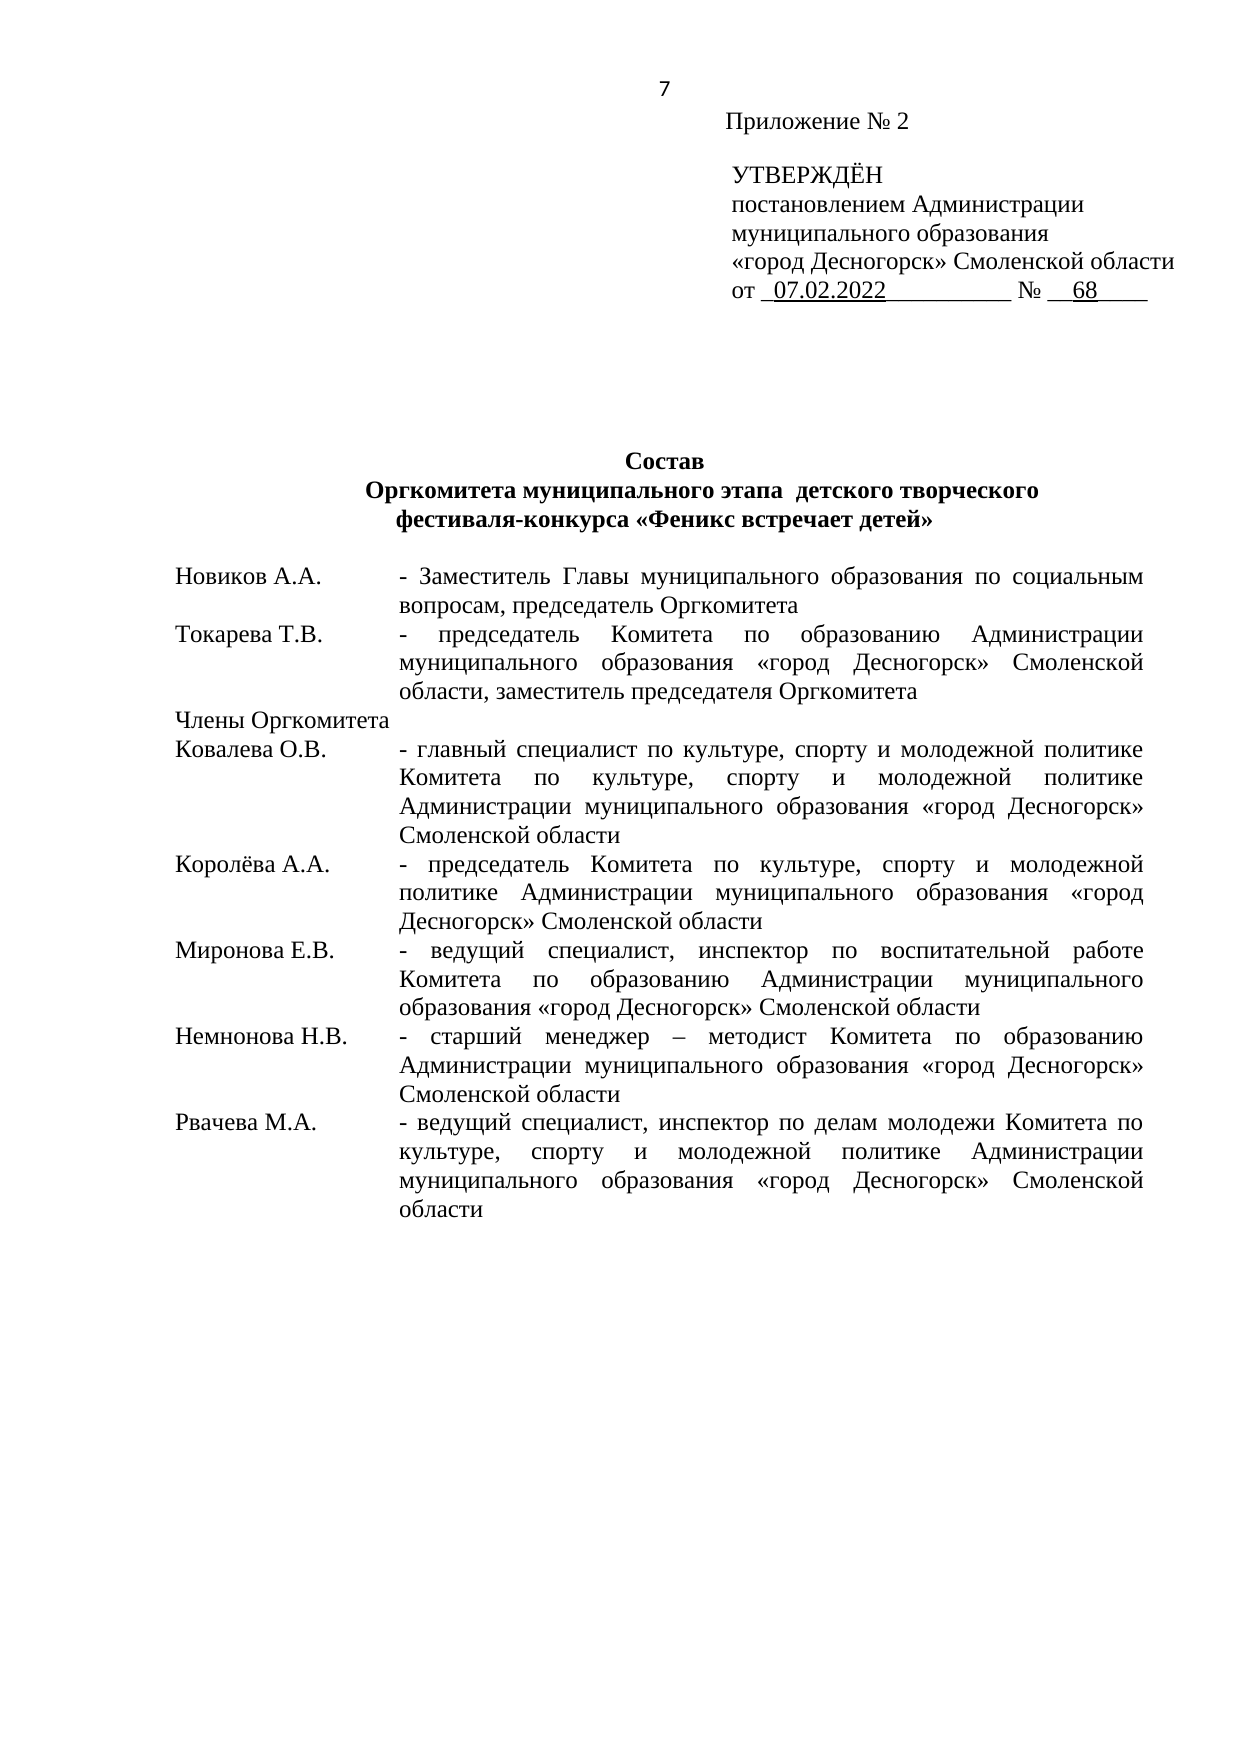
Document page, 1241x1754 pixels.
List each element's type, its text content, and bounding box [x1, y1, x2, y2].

text постановлением Администрации [675, 189, 1180, 218]
table_cell Ковалева О.В. [164, 734, 388, 849]
table_header - Заместитель Главы муниципального образования по социальным вопросам, председатель Оргкомитета [388, 561, 1155, 619]
table_cell - ведущий специалист, инспектор по воспитательной работе Комитета по образованию Администрации муниципального образования «город Десногорск» Смоленской области [388, 935, 1155, 1021]
table_cell Члены Оргкомитета [164, 705, 1155, 734]
text УТВЕРЖДЁН [675, 160, 1180, 189]
table_cell Немнонова Н.В. [164, 1021, 388, 1107]
table_cell - ведущий специалист, инспектор по делам молодежи Комитета по культуре, спорту и молодежной политике Администрации муниципального образования «город Десногорск» Смоленской области [388, 1108, 1155, 1222]
table_cell - председатель Комитета по культуре, спорту и молодежной политике Администрации муниципального образования «город Десногорск» Смоленской области [388, 849, 1155, 935]
text Состав [148, 446, 1181, 475]
table_cell - председатель Комитета по образованию Администрации муниципального образования «город Десногорск» Смоленской области, заместитель председателя Оргкомитета [388, 619, 1155, 705]
text Оргкомитета муниципального этапа детского творческого [148, 475, 1181, 504]
text Приложение № 2 [675, 106, 1180, 135]
text фестиваля-конкурса «Феникс встречает детей» [148, 504, 1181, 532]
text «город Десногорск» Смоленской области [675, 246, 1180, 275]
table_cell Токарева Т.В. [164, 619, 388, 705]
table_cell - главный специалист по культуре, спорту и молодежной политике Комитета по культуре, спорту и молодежной политике Администрации муниципального образования «город Десногорск» Смоленской области [388, 734, 1155, 849]
table_cell - старший менеджер – методист Комитета по образованию Администрации муниципального образования «город Десногорск» Смоленской области [388, 1021, 1155, 1107]
table_header Новиков А.А. [164, 561, 388, 619]
text от _07.02.2022__________ № __68____ [675, 275, 1180, 304]
text муниципального образования [675, 218, 1180, 246]
table_cell Миронова Е.В. [164, 935, 388, 1021]
table_cell Королёва А.А. [164, 849, 388, 935]
table_cell Рвачева М.А. [164, 1108, 388, 1222]
